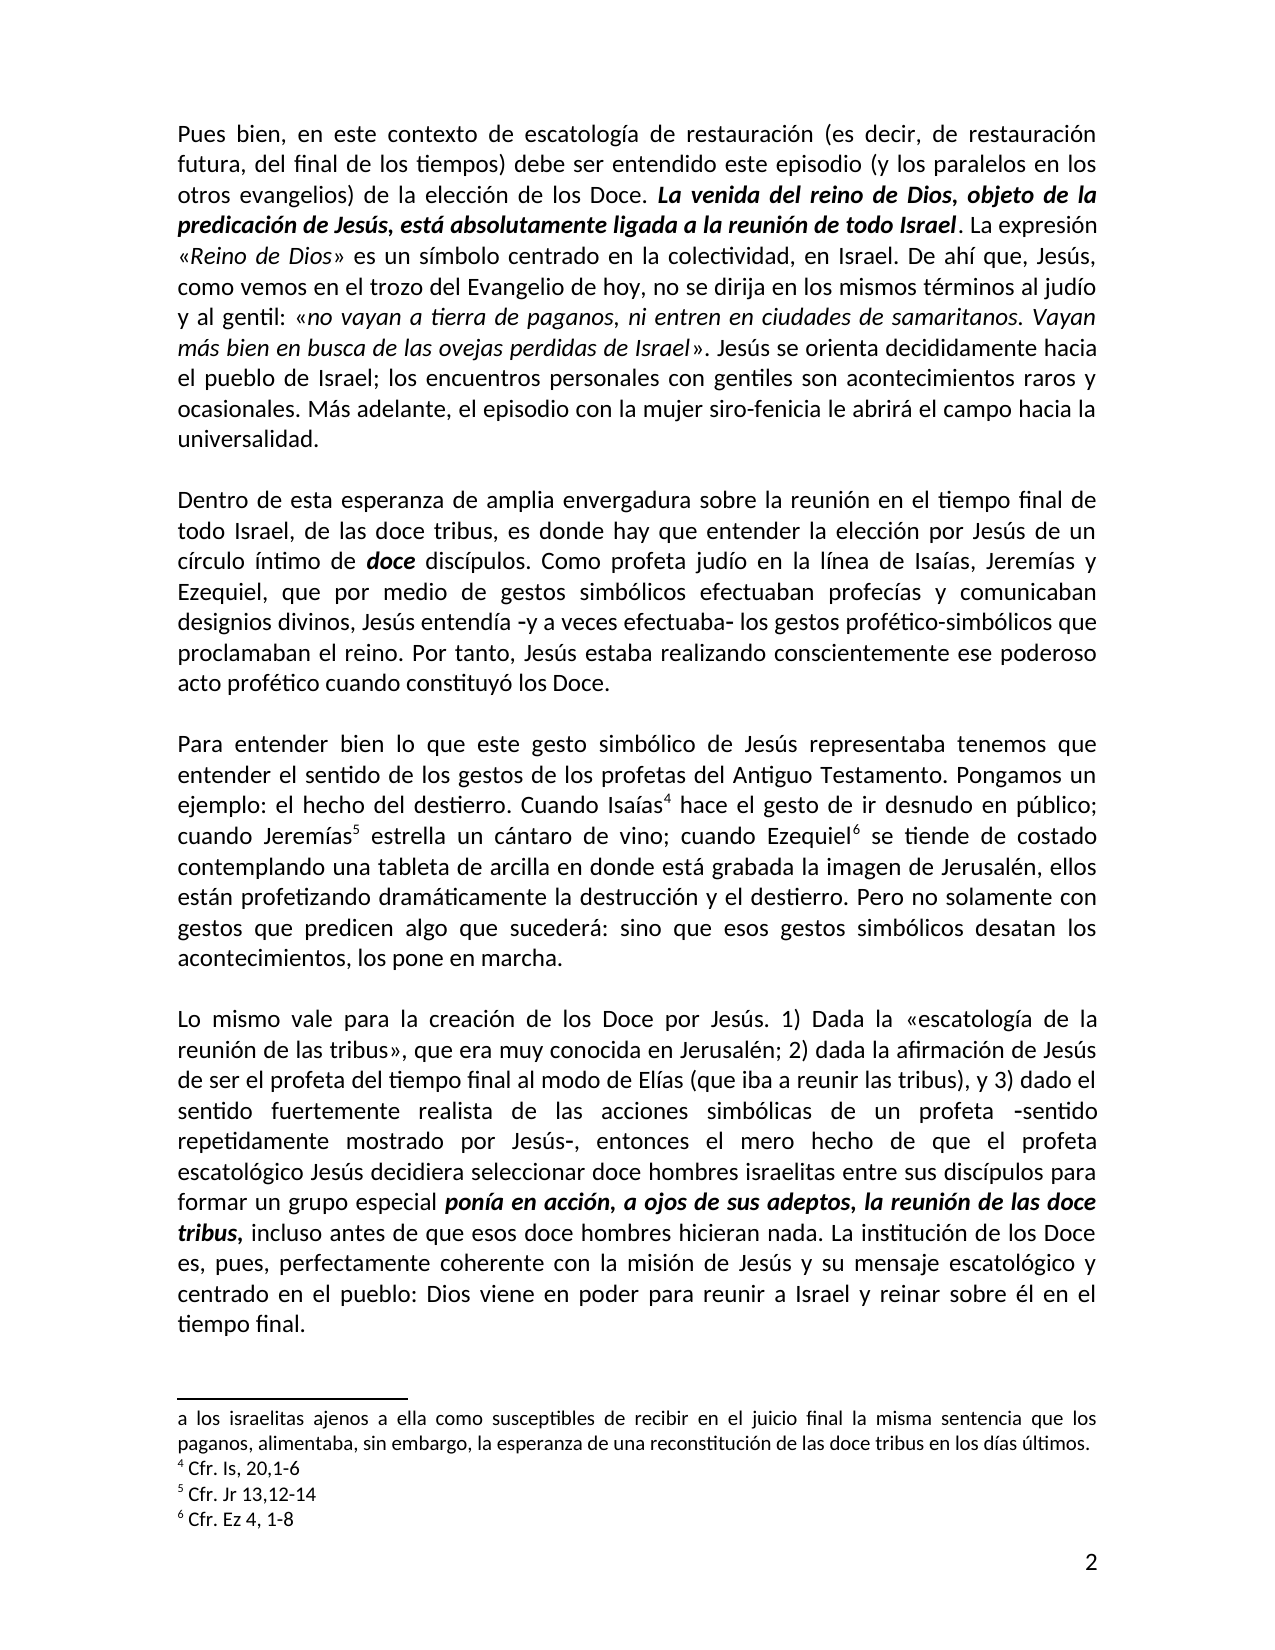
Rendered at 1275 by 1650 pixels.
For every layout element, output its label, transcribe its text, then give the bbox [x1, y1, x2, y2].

text Para entender bien lo que este gesto simbólico de Jesús representaba tenemos que entender el sentido de los gestos de los profetas del Antiguo Testamento. Pongamos un ejemplo: el hecho del destierro. Cuando Isaías hace el gesto de ir desnudo en público; cuando Jeremías estrella un cántaro de vino; cuando Ezequiel se tiende de costado contemplando una tableta de arcilla en donde está grabada la imagen de Jerusalén, ellos están profetizando dramáticamente la destrucción y el destierro. Pero no solamente con gestos que predicen algo que sucederá: sino que esos gestos simbólicos desatan los acontecimientos, los pone en marcha. [177, 728, 1098, 973]
text Dentro de esta esperanza de amplia envergadura sobre la reunión en el tiempo final de todo Israel, de las doce tribus, es donde hay que entender la elección por Jesús de un círculo íntimo de doce discípulos. Como profeta judío en la línea de Isaías, Jeremías y Ezequiel, que por medio de gestos simbólicos efectuaban profecías y comunicaban designios divinos, Jesús entendía y a veces efectuaba los gestos profético-simbólicos que proclamaban el reino. Por tanto, Jesús estaba realizando conscientemente ese poderoso acto profético cuando constituyó los Doce. [177, 484, 1098, 698]
text Pues bien, en este contexto de escatología de restauración (es decir, de restauración futura, del final de los tiempos) debe ser entendido este episodio (y los paralelos en los otros evangelios) de la elección de los Doce. La venida del reino de Dios, objeto de la predicación de Jesús, está absolutamente ligada a la reunión de todo Israel. La expresión «Reino de Dios» es un símbolo centrado en la colectividad, en Israel. De ahí que, Jesús, como vemos en el trozo del Evangelio de hoy, no se dirija en los mismos términos al judío y al gentil: «no vayan a tierra de paganos, ni entren en ciudades de samaritanos. Vayan más bien en busca de las ovejas perdidas de Israel». Jesús se orienta decididamente hacia el pueblo de Israel; los encuentros personales con gentiles son acontecimientos raros y ocasionales. Más adelante, el episodio con la mujer siro-fenicia le abrirá el campo hacia la universalidad. [177, 118, 1098, 454]
text Lo mismo vale para la creación de los Doce por Jesús. 1) Dada la «escatología de la reunión de las tribus», que era muy conocida en Jerusalén; 2) dada la afirmación de Jesús de ser el profeta del tiempo final al modo de Elías (que iba a reunir las tribus), y 3) dado el sentido fuertemente realista de las acciones simbólicas de un profeta sentido repetidamente mostrado por Jesús, entonces el mero hecho de que el profeta escatológico Jesús decidiera seleccionar doce hombres israelitas entre sus discípulos para formar un grupo especial ponía en acción, a ojos de sus adeptos, la reunión de las doce tribus, incluso antes de que esos doce hombres hicieran nada. La institución de los Doce es, pues, perfectamente coherente con la misión de Jesús y su mensaje escatológico y centrado en el pueblo: Dios viene en poder para reunir a Israel y reinar sobre él en el tiempo final. [177, 1003, 1098, 1339]
